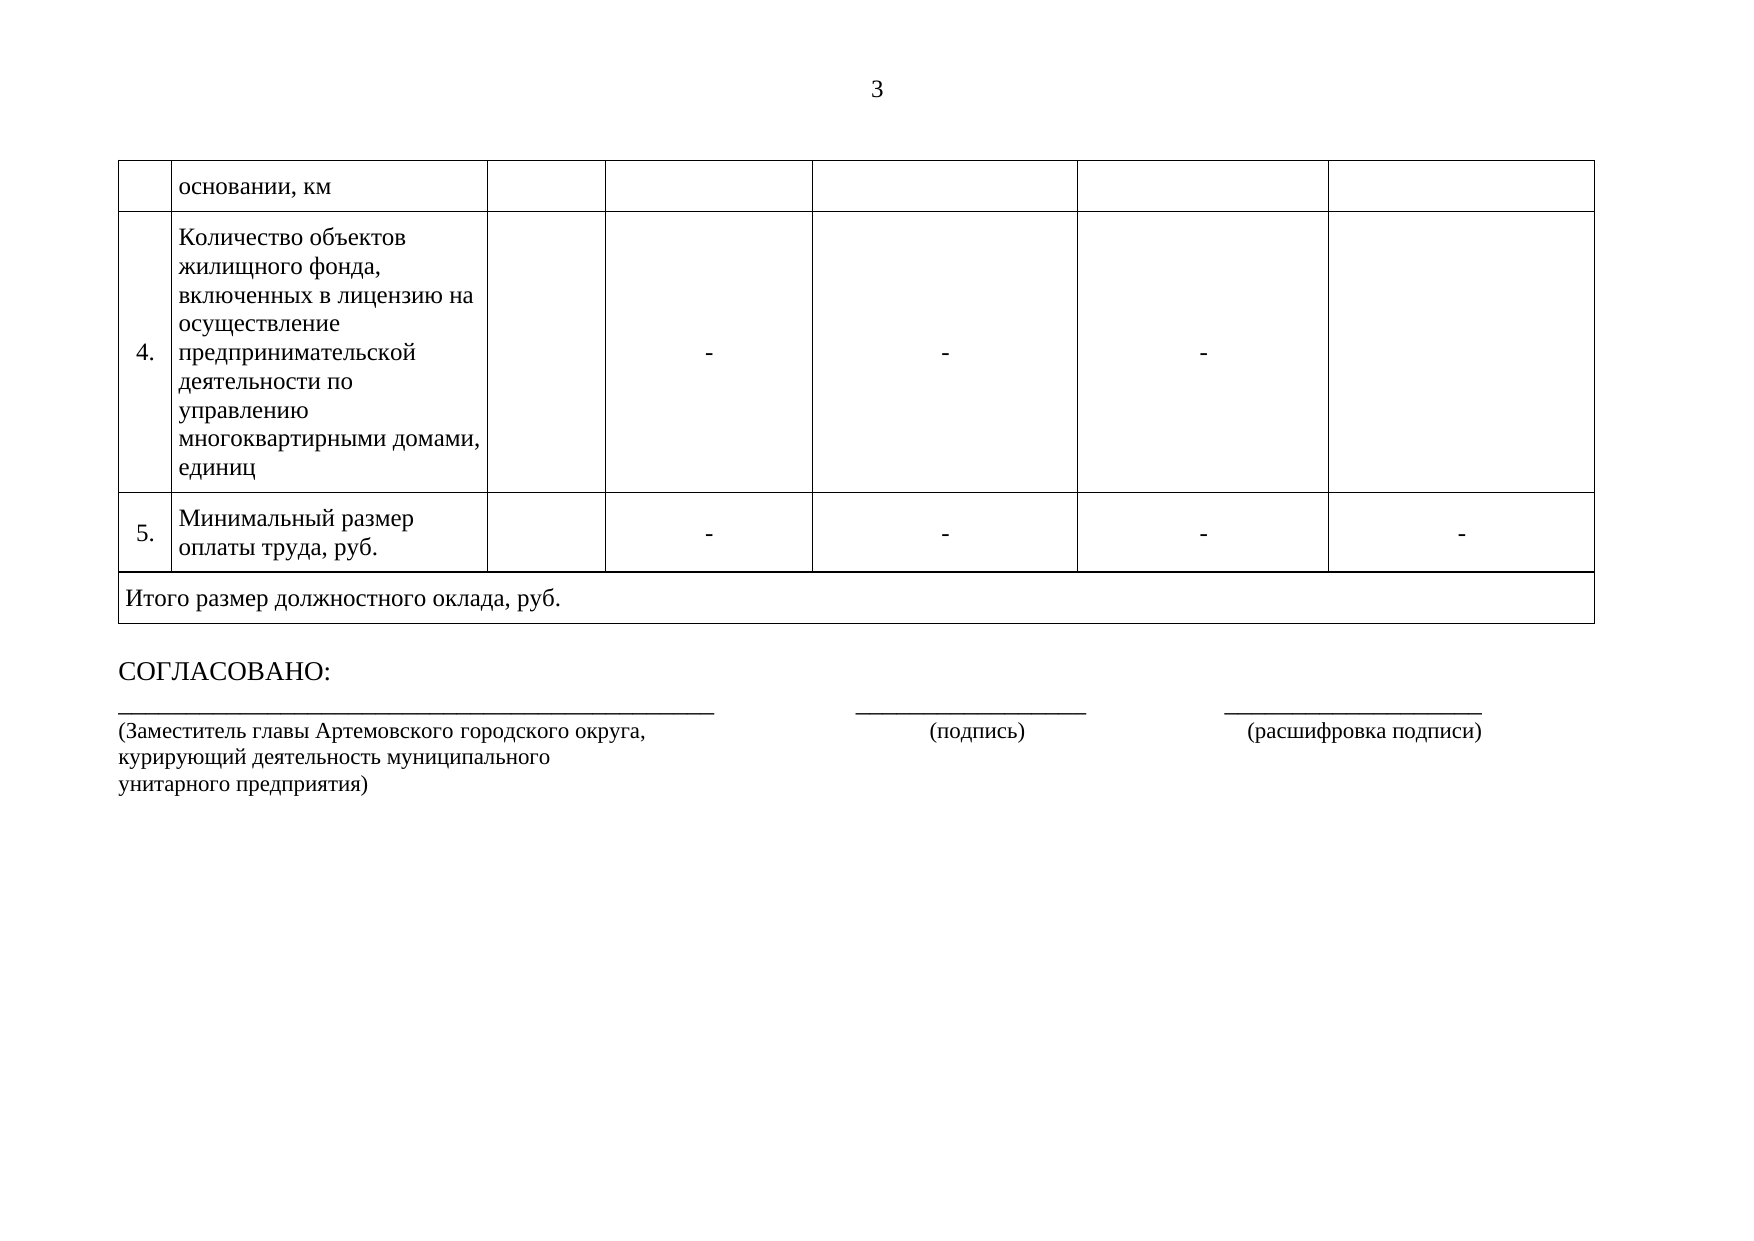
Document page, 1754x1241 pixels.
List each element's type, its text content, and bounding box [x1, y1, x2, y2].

table_cell - [606, 493, 812, 571]
table_cell - [813, 493, 1077, 571]
table_cell 3. [119, 161, 171, 211]
table_cell - [1329, 493, 1594, 571]
table_cell - [813, 212, 1077, 492]
table_cell - [1329, 161, 1594, 211]
table_cell [1329, 212, 1594, 492]
table_cell 5. [119, 493, 171, 571]
table_cell [488, 161, 605, 211]
table_cell [488, 212, 605, 492]
table_cell - [1078, 212, 1328, 492]
table_cell Минимальный размер оплаты труда, руб. [172, 493, 487, 571]
table_cell - [1078, 493, 1328, 571]
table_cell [172, 161, 487, 211]
text СОГЛАСОВАНО: [118, 654, 1636, 686]
text ____________________________________________ _________________ ___________________ [118, 686, 1636, 717]
text курирующий деятельность муниципального [118, 743, 1636, 769]
table_cell 4. [119, 212, 171, 492]
table_cell - [606, 212, 812, 492]
table_cell - [606, 161, 812, 211]
table_cell [1078, 161, 1328, 211]
table_cell Итого размер должностного оклада, руб. [119, 573, 1594, 622]
table_cell [488, 493, 605, 571]
text унитарного предприятия) [118, 769, 1636, 796]
text (Заместитель главы Артемовского городского округа, (подпись) (расшифровка подписи) [118, 717, 1636, 743]
table_cell Количество объектов жилищного фонда, включенных в лицензию на осуществление предпринимательской деятельности по управлению многоквартирными домами, единиц [172, 212, 487, 492]
table_cell - [813, 161, 1077, 211]
